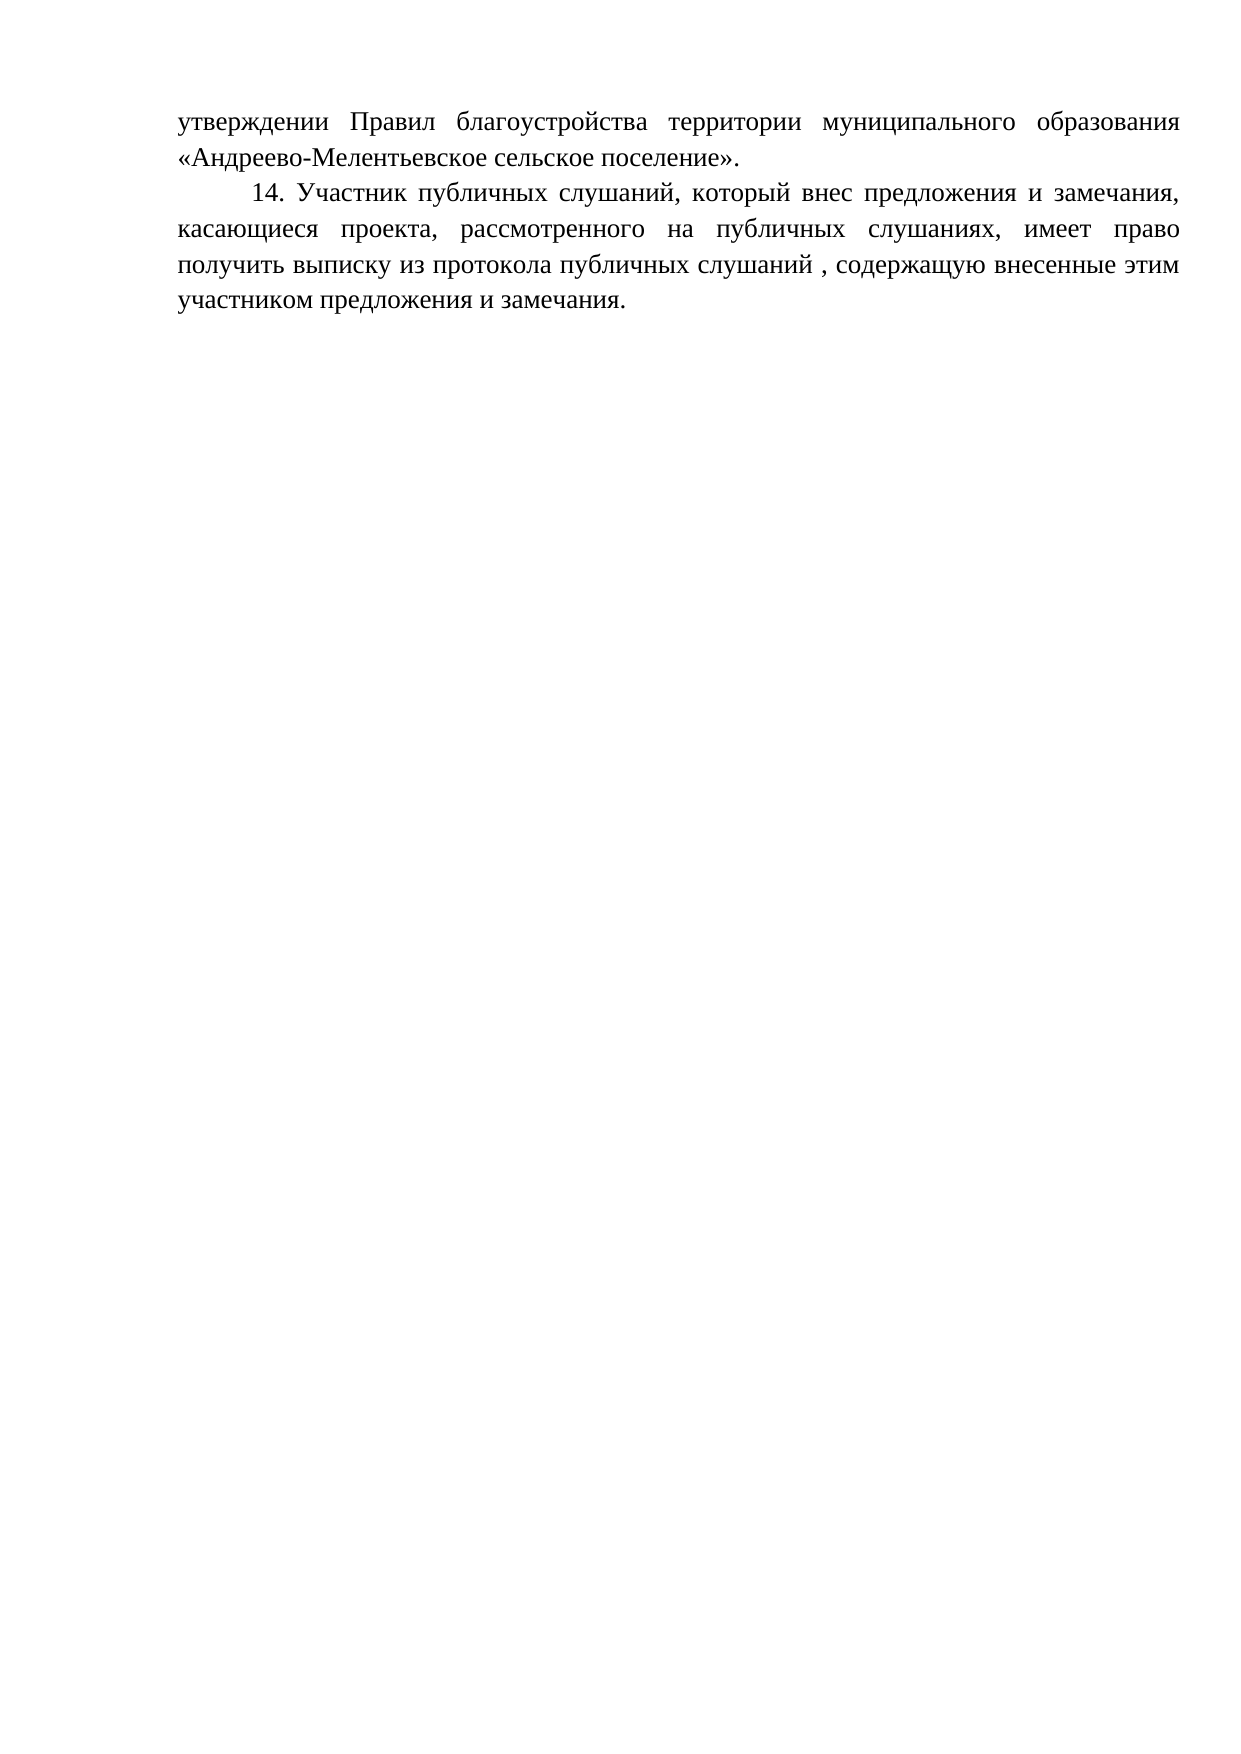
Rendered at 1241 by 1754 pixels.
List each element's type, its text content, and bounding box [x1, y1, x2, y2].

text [177, 105, 1181, 172]
text 14. Участник публичных слушаний, который внес предложения и замечания, касающиеся проекта, рассмотренного на публичных слушаниях, имеет право получить выписку из протокола публичных слушаний , содержащую внесенные этим участником предложения и замечания. [177, 176, 1181, 315]
